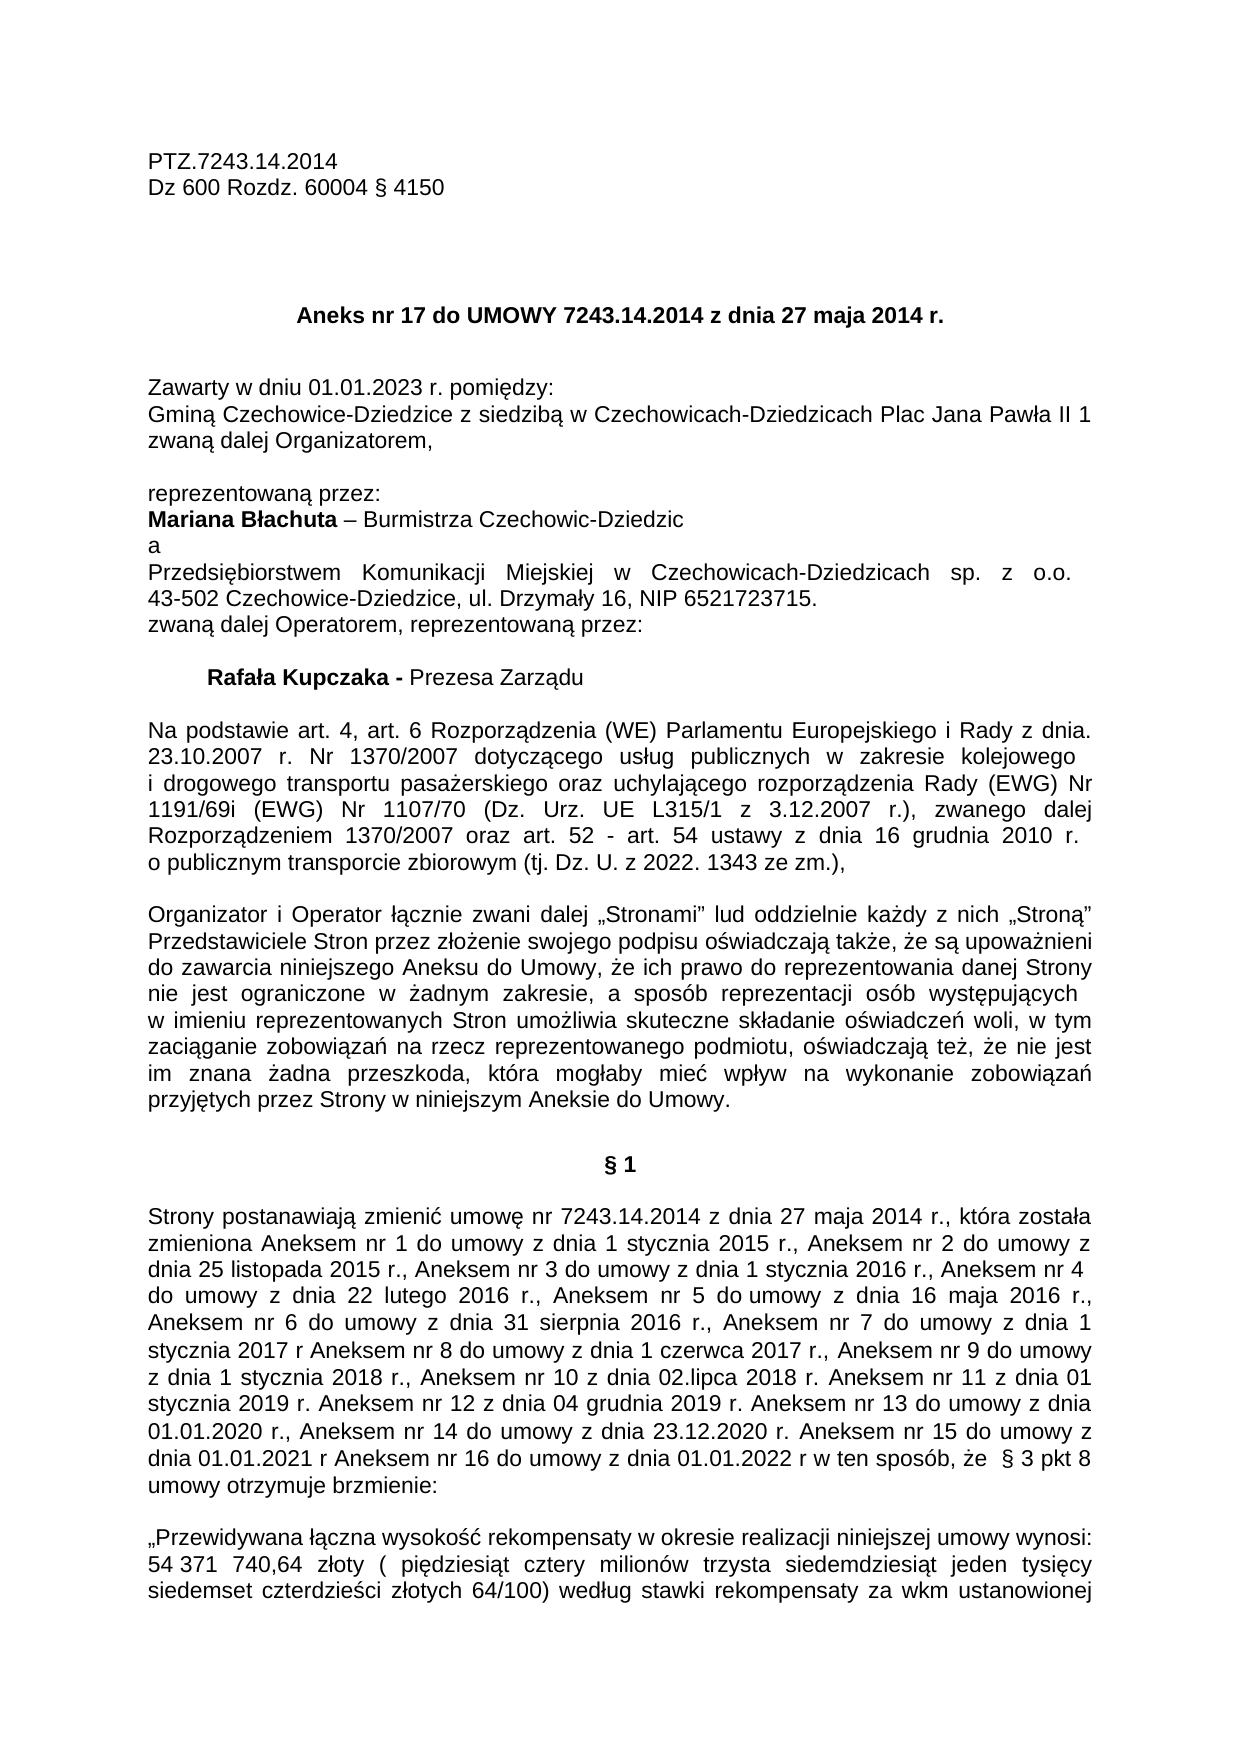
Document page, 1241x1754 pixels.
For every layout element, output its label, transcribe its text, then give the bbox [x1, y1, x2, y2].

text reprezentowaną przez: [148, 480, 1093, 506]
text Aneks nr 17 do UMOWY 7243.14.2014 z dnia 27 maja 2014 r. [148, 302, 1093, 329]
list § 1 [148, 1151, 1093, 1177]
text Zawarty w dniu 01.01.2023 r. pomiędzy: [148, 374, 1093, 401]
text Rafała Kupczaka - Prezesa Zarządu [148, 664, 1093, 691]
text Przedsiębiorstwem Komunikacji Miejskiej w Czechowicach-Dziedzicach sp. z o.o. 43-502 Czechowice-Dziedzice, ul. Drzymały 16, NIP 6521723715. [148, 559, 1093, 611]
text Na podstawie art. 4, art. 6 Rozporządzenia (WE) Parlamentu Europejskiego i Rady z dnia. 23.10.2007 r. Nr 1370/2007 dotyczącego usług publicznych w zakresie kolejowego i drogowego transportu pasażerskiego oraz uchylającego rozporządzenia Rady (EWG) Nr 1191/69i (EWG) Nr 1107/70 (Dz. Urz. UE L315/1 z 3.12.2007 r.), zwanego dalej Rozporządzeniem 1370/2007 oraz art. 52 - art. 54 ustawy z dnia 16 grudnia 2010 r. o publicznym transporcie zbiorowym (tj. Dz. U. z 2022. 1343 ze zm.), [148, 717, 1093, 875]
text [148, 1524, 1093, 1603]
text Mariana Błachuta – Burmistrza Czechowic-Dziedzic [148, 506, 1093, 532]
text a [148, 532, 1093, 559]
text Dz 600 Rozdz. 60004 § 4150 [148, 174, 1093, 200]
text Organizator i Operator łącznie zwani dalej „Stronami” lud oddzielnie każdy z nich „Stroną” Przedstawiciele Stron przez złożenie swojego podpisu oświadczają także, że są upoważnieni do zawarcia niniejszego Aneksu do Umowy, że ich prawo do reprezentowania danej Strony nie jest ograniczone w żadnym zakresie, a sposób reprezentacji osób występujących w imieniu reprezentowanych Stron umożliwia skuteczne składanie oświadczeń woli, w tym zaciąganie zobowiązań na rzecz reprezentowanego podmiotu, oświadczają też, że nie jest im znana żadna przeszkoda, która mogłaby mieć wpływ na wykonanie zobowiązań przyjętych przez Strony w niniejszym Aneksie do Umowy. [148, 901, 1093, 1112]
text Gminą Czechowice-Dziedzice z siedzibą w Czechowicach-Dziedzicach Plac Jana Pawła II 1 zwaną dalej Organizatorem, [148, 401, 1093, 453]
text Strony postanawiają zmienić umowę nr 7243.14.2014 z dnia 27 maja 2014 r., która została zmieniona Aneksem nr 1 do umowy z dnia 1 stycznia 2015 r., Aneksem nr 2 do umowy z dnia 25 listopada 2015 r., Aneksem nr 3 do umowy z dnia 1 stycznia 2016 r., Aneksem nr 4 do umowy z dnia 22 lutego 2016 r., Aneksem nr 5 do umowy z dnia 16 maja 2016 r., Aneksem nr 6 do umowy z dnia 31 sierpnia 2016 r., Aneksem nr 7 do umowy z dnia 1 stycznia 2017 r Aneksem nr 8 do umowy z dnia 1 czerwca 2017 r., Aneksem nr 9 do umowy z dnia 1 stycznia 2018 r., Aneksem nr 10 z dnia 02.lipca 2018 r. Aneksem nr 11 z dnia 01 stycznia 2019 r. Aneksem nr 12 z dnia 04 grudnia 2019 r. Aneksem nr 13 do umowy z dnia 01.01.2020 r., Aneksem nr 14 do umowy z dnia 23.12.2020 r. Aneksem nr 15 do umowy z dnia 01.01.2021 r Aneksem nr 16 do umowy z dnia 01.01.2022 r w ten sposób, że § 3 pkt 8 umowy otrzymuje brzmienie: [148, 1203, 1093, 1498]
text PTZ.7243.14.2014 [148, 148, 1093, 174]
text zwaną dalej Operatorem, reprezentowaną przez: [148, 611, 1093, 638]
